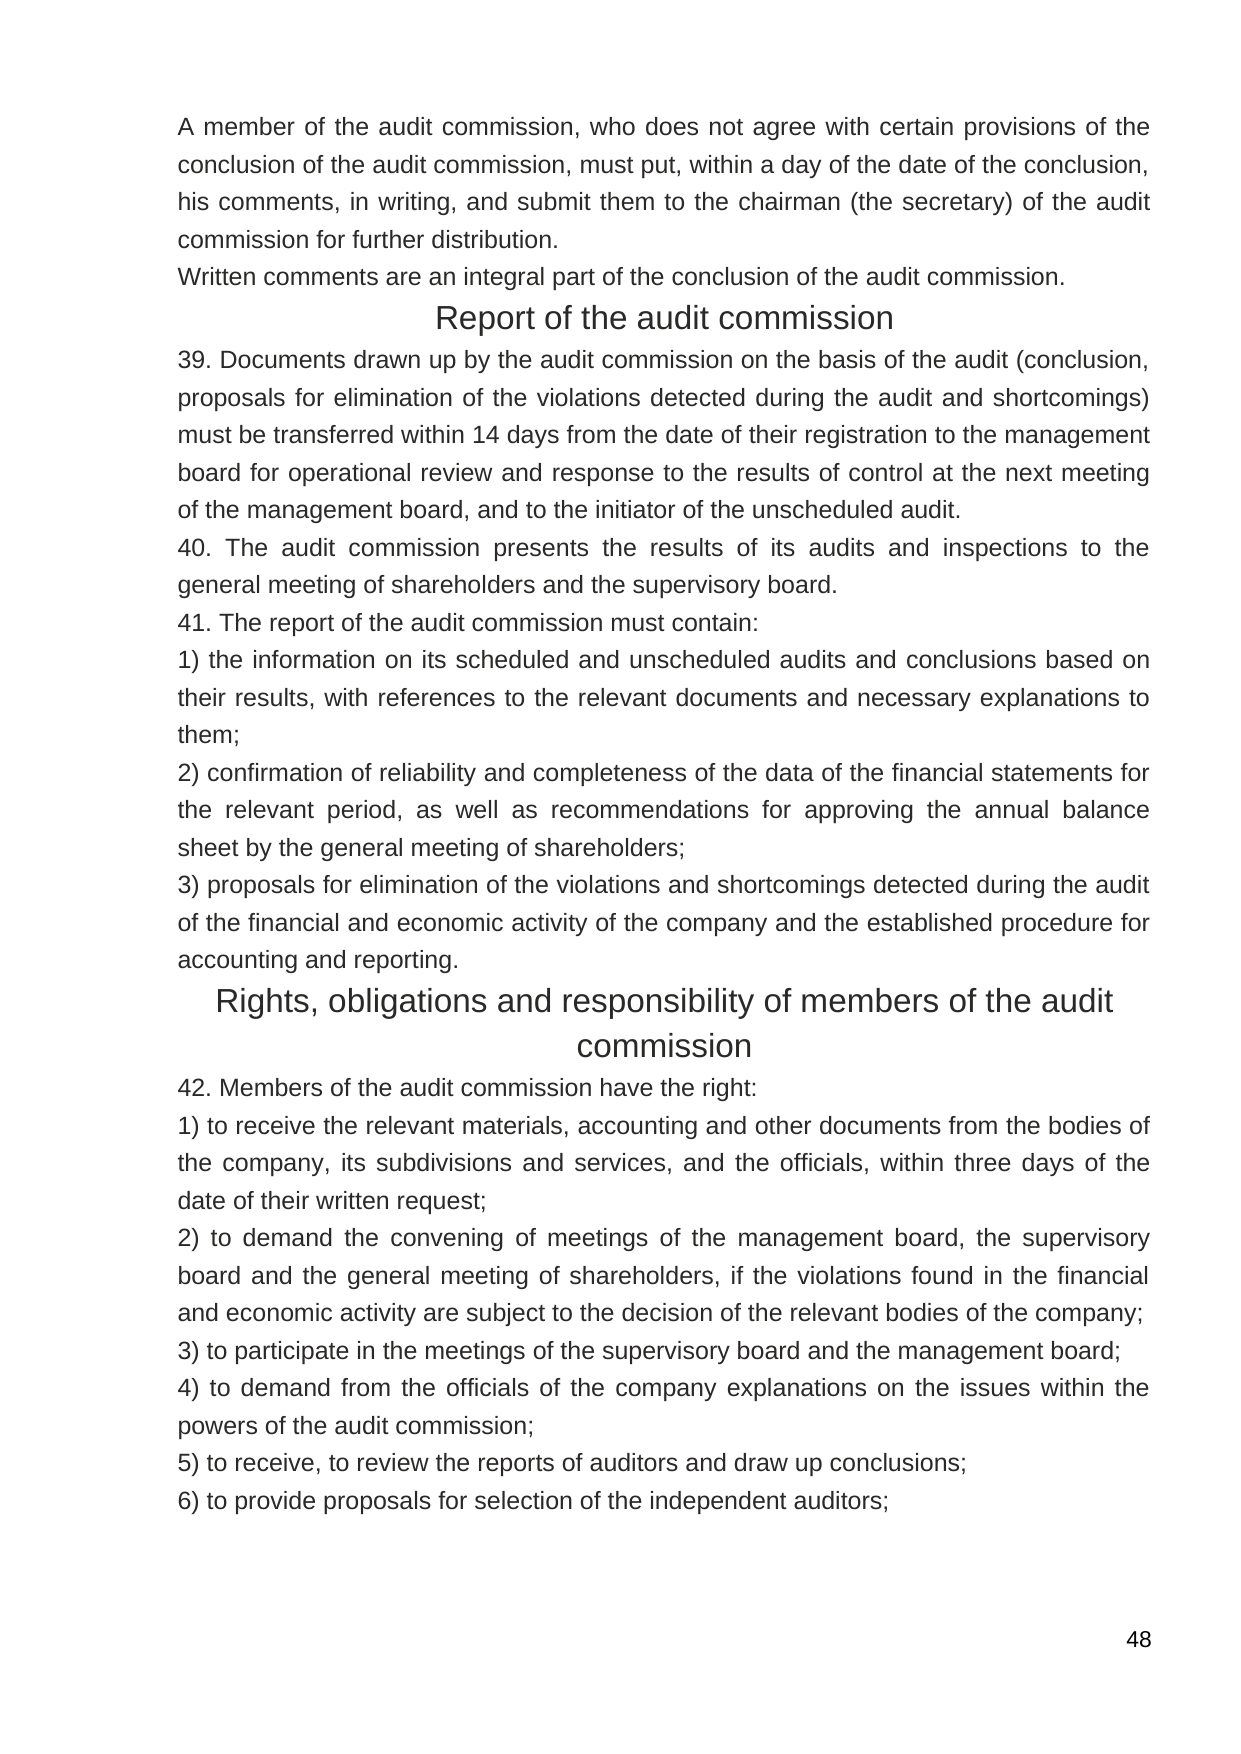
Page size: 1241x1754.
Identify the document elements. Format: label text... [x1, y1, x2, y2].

text Rights, obligations and responsibility of members of the audit commission [177, 974, 1152, 1064]
text 3) to participate in the meetings of the supervisory board and the management board; [177, 1327, 1152, 1364]
text 4) to demand from the officials of the company explanations on the issues within the powers of the audit commission; [177, 1364, 1152, 1439]
text 40. The audit commission presents the results of its audits and inspections to the general meeting of shareholders and the supervisory board. [177, 524, 1152, 599]
text 41. The report of the audit commission must contain: [177, 599, 1152, 636]
text 3) proposals for elimination of the violations and shortcomings detected during the audit of the financial and economic activity of the company and the established procedure for accounting and reporting. [177, 861, 1152, 974]
text 5) to receive, to review the reports of auditors and draw up conclusions; [177, 1439, 1152, 1477]
text 6) to provide proposals for selection of the independent auditors; [177, 1477, 1152, 1514]
text 1) to receive the relevant materials, accounting and other documents from the bodies of the company, its subdivisions and services, and the officials, within three days of the date of their written request; [177, 1102, 1152, 1214]
text 2) confirmation of reliability and completeness of the data of the financial statements for the relevant period, as well as recommendations for approving the annual balance sheet by the general meeting of shareholders; [177, 749, 1152, 861]
text A member of the audit commission, who does not agree with certain provisions of the conclusion of the audit commission, must put, within a day of the date of the conclusion, his comments, in writing, and submit them to the chairman (the secretary) of the audit commission for further distribution. [177, 103, 1152, 253]
text Report of the audit commission [177, 291, 1152, 336]
text 1) the information on its scheduled and unscheduled audits and conclusions based on their results, with references to the relevant documents and necessary explanations to them; [177, 636, 1152, 749]
text Written comments are an integral part of the conclusion of the audit commission. [177, 253, 1152, 291]
text 2) to demand the convening of meetings of the management board, the supervisory board and the general meeting of shareholders, if the violations found in the financial and economic activity are subject to the decision of the relevant bodies of the company; [177, 1214, 1152, 1327]
text 39. Documents drawn up by the audit commission on the basis of the audit (conclusion, proposals for elimination of the violations detected during the audit and shortcomings) must be transferred within 14 days from the date of their registration to the management board for operational review and response to the results of control at the next meeting of the management board, and to the initiator of the unscheduled audit. [177, 336, 1152, 524]
text 42. Members of the audit commission have the right: [177, 1064, 1152, 1102]
